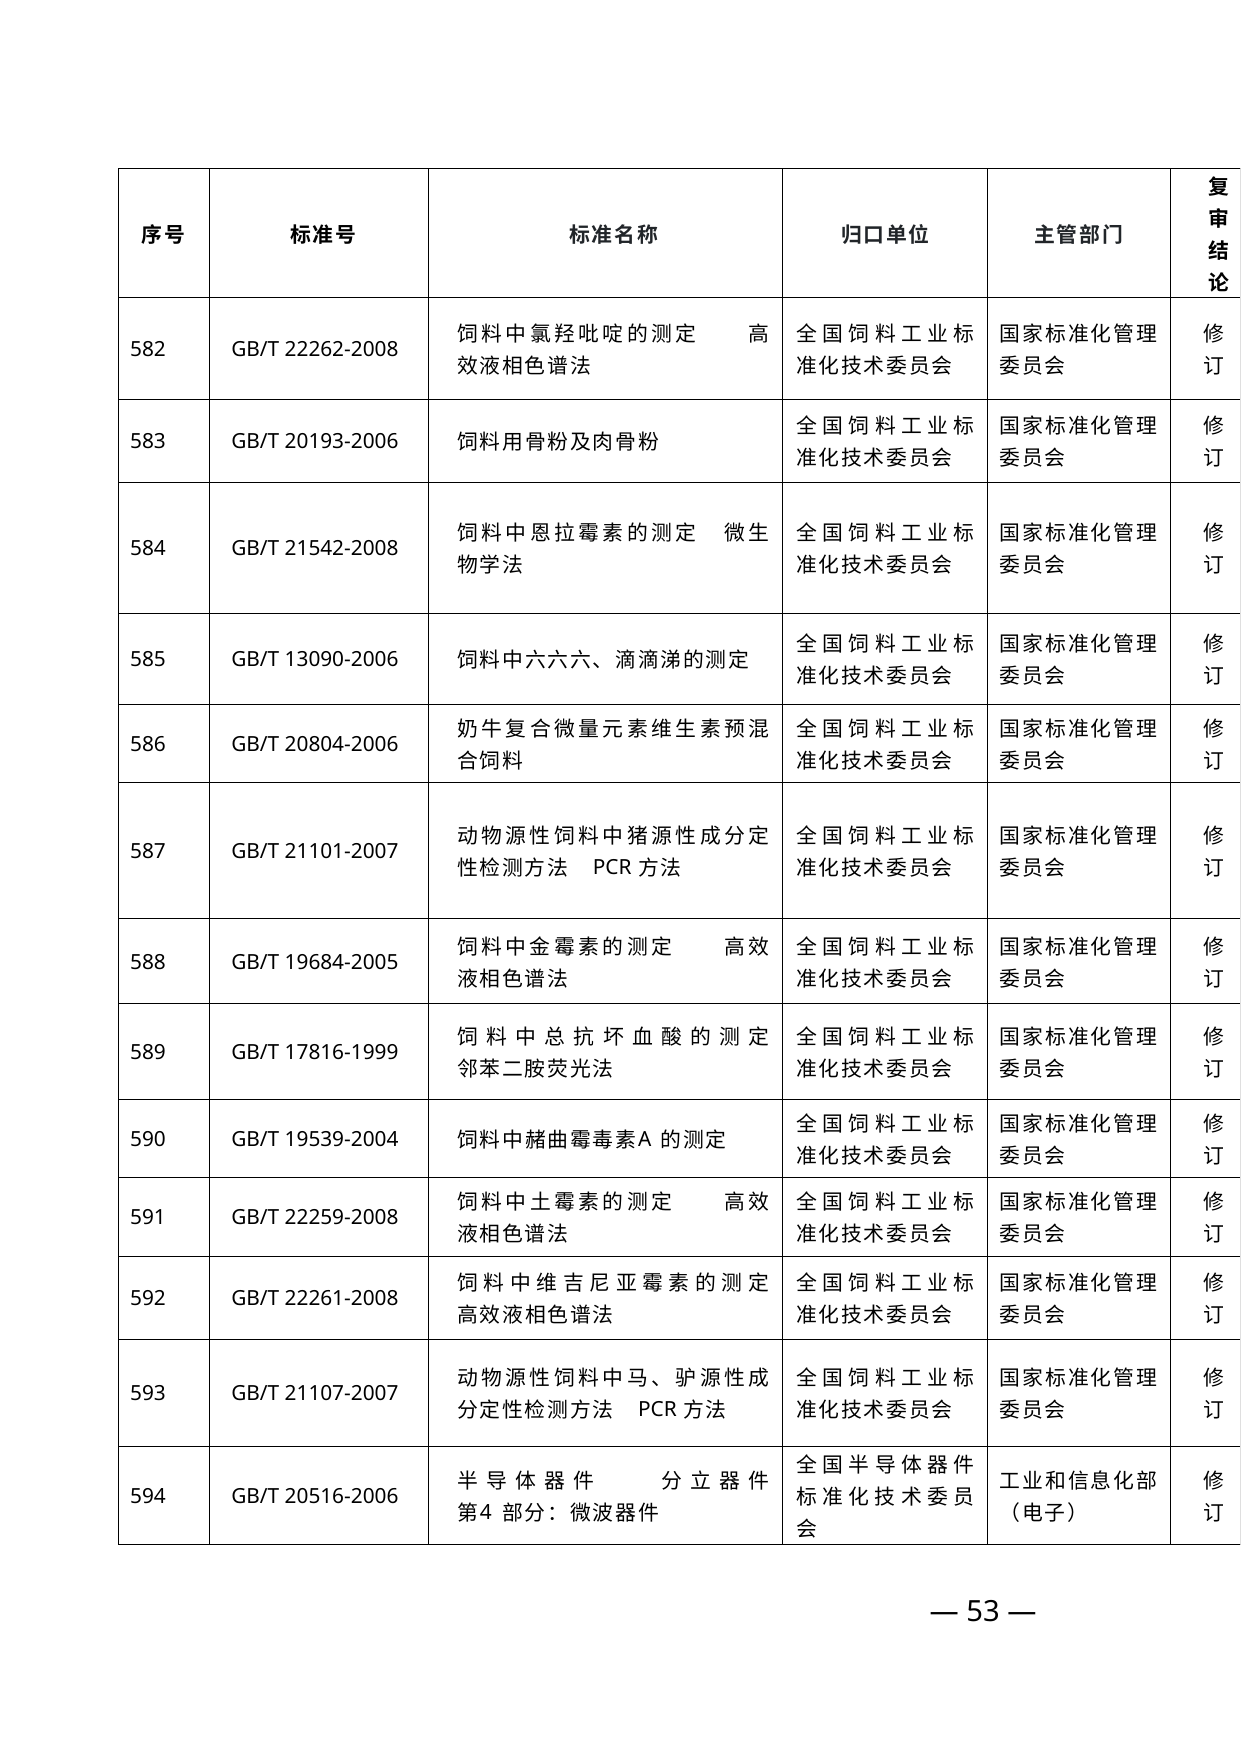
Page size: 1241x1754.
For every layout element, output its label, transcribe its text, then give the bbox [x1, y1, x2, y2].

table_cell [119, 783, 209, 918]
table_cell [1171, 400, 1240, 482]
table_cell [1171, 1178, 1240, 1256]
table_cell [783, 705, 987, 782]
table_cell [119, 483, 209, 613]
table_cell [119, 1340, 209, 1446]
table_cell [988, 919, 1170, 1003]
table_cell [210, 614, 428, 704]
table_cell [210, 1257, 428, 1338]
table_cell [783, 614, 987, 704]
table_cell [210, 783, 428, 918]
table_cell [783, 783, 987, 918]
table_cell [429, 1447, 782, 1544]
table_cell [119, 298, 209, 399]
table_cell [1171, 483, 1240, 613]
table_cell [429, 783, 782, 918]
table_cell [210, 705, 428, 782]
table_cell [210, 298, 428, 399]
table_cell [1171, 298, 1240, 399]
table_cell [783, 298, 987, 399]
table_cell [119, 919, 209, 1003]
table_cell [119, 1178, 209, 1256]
table_header 标准名称 [429, 169, 782, 297]
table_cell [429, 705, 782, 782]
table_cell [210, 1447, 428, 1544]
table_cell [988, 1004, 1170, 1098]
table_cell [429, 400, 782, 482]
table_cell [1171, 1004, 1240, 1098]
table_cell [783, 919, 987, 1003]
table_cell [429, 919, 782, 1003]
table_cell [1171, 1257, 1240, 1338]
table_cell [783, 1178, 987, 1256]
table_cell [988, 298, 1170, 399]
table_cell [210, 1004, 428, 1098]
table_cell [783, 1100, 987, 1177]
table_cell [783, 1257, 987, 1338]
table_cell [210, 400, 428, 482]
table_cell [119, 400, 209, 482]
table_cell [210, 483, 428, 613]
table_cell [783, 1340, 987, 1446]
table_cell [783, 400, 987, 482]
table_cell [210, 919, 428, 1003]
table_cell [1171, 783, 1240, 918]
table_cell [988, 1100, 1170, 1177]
table_header 主管部门 [988, 169, 1170, 297]
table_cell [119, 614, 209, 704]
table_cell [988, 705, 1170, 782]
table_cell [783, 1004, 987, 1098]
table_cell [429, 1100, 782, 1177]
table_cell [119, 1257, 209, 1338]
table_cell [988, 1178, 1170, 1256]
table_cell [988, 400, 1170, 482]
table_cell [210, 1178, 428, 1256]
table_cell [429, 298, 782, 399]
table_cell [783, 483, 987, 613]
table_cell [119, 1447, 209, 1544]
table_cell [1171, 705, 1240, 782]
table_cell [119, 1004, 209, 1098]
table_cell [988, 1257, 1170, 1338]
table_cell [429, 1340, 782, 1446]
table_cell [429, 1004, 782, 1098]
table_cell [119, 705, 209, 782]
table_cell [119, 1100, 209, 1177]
table_header 序号 [119, 169, 209, 297]
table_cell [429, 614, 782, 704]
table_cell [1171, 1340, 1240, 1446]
table_header 归口单位 [783, 169, 987, 297]
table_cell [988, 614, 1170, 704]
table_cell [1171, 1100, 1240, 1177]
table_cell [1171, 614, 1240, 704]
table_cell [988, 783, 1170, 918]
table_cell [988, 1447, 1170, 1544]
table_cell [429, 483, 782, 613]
table_header 标准号 [210, 169, 428, 297]
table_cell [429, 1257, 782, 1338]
table_header 复审结论 [1171, 169, 1240, 297]
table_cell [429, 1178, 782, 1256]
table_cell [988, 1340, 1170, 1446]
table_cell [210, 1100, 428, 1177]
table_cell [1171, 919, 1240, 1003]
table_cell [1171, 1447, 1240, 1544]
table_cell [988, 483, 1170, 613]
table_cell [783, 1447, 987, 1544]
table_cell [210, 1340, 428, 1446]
